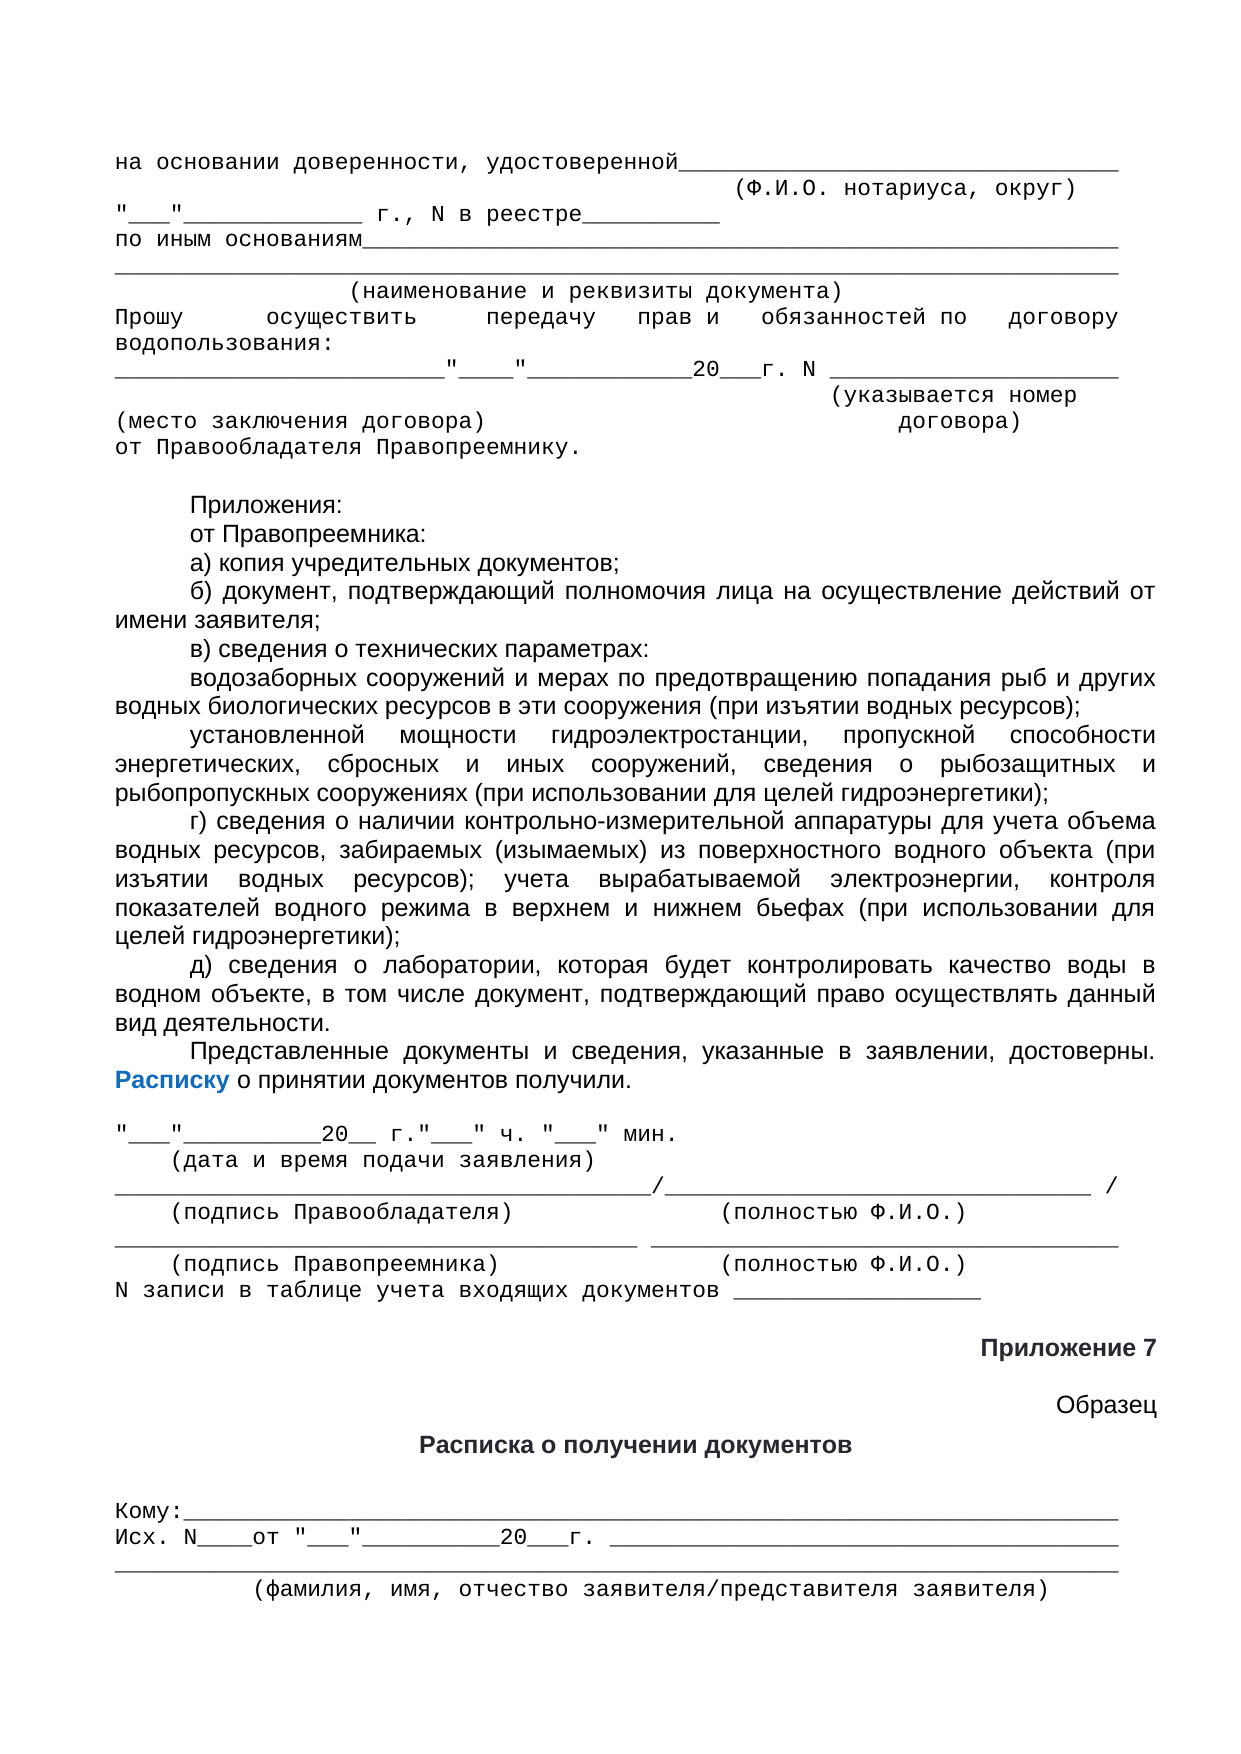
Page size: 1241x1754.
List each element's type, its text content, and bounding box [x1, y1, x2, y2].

text (подпись Правопреемника) (полностью Ф.И.О.) [114, 1252, 1157, 1278]
text Кому:____________________________________________________________________ [114, 1499, 1157, 1525]
text _________________________________________________________________________ [114, 1551, 1157, 1577]
text (указывается номер [114, 383, 1157, 409]
text (Ф.И.О. нотариуса, округ) [114, 176, 1157, 202]
text от Правопреемника: [114, 519, 1157, 547]
text в) сведения о технических параметрах: [114, 634, 1157, 662]
text "___"__________20__ г."___" ч. "___" мин. [114, 1122, 1157, 1148]
text водозаборных сооружений и мерах по предотвращению попадания рыб и других водных биологических ресурсов в эти сооружения (при изъятии водных ресурсов); [114, 662, 1157, 720]
text Приложения: [114, 490, 1157, 519]
text (наименование и реквизиты документа) [114, 280, 1157, 306]
text _______________________________________/_______________________________ / [114, 1174, 1157, 1200]
text г) сведения о наличии контрольно-измерительной аппаратуры для учета объема водных ресурсов, забираемых (изымаемых) из поверхностного водного объекта (при изъятии водных ресурсов); учета вырабатываемой электроэнергии, контроля показателей водного режима в верхнем и нижнем бьефах (при использовании для целей гидроэнергетики); [114, 806, 1157, 950]
text (подпись Правообладателя) (полностью Ф.И.О.) [114, 1200, 1157, 1226]
text установленной мощности гидроэлектростанции, пропускной способности энергетических, сбросных и иных сооружений, сведения о рыбозащитных и рыбопропускных сооружениях (при использовании для целей гидроэнергетики); [114, 720, 1157, 806]
text Образец [114, 1390, 1157, 1419]
text Исх. N____от "___"__________20___г. _____________________________________ [114, 1525, 1157, 1551]
text по иным основаниям_______________________________________________________ [114, 228, 1157, 254]
text б) документ, подтверждающий полномочия лица на осуществление действий от имени заявителя; [114, 576, 1157, 634]
text ________________________"____"____________20___г. N _____________________ [114, 357, 1157, 383]
text ______________________________________ __________________________________ [114, 1226, 1157, 1252]
text (фамилия, имя, отчество заявителя/представителя заявителя) [114, 1577, 1157, 1603]
text (место заключения договора) договора) [114, 409, 1157, 435]
subtitle Расписка о получении документов [114, 1430, 1157, 1459]
text от Правообладателя Правопреемнику. [114, 435, 1157, 461]
text Прошу осуществить передачу прав и обязанностей по договору [114, 306, 1157, 332]
text Представленные документы и сведения, указанные в заявлении, достоверны. Расписку о принятии документов получили. [114, 1036, 1157, 1094]
text _________________________________________________________________________ [114, 254, 1157, 280]
text Приложение 7 [114, 1333, 1157, 1362]
text "___"_____________ г., N в реестре__________ [114, 202, 1157, 228]
text N записи в таблице учета входящих документов __________________ [114, 1278, 1157, 1304]
text а) копия учредительных документов; [114, 547, 1157, 576]
text (дата и время подачи заявления) [114, 1148, 1157, 1174]
text на основании доверенности, удостоверенной________________________________ [114, 150, 1157, 176]
text водопользования: [114, 332, 1157, 357]
text д) сведения о лаборатории, которая будет контролировать качество воды в водном объекте, в том числе документ, подтверждающий право осуществлять данный вид деятельности. [114, 950, 1157, 1036]
